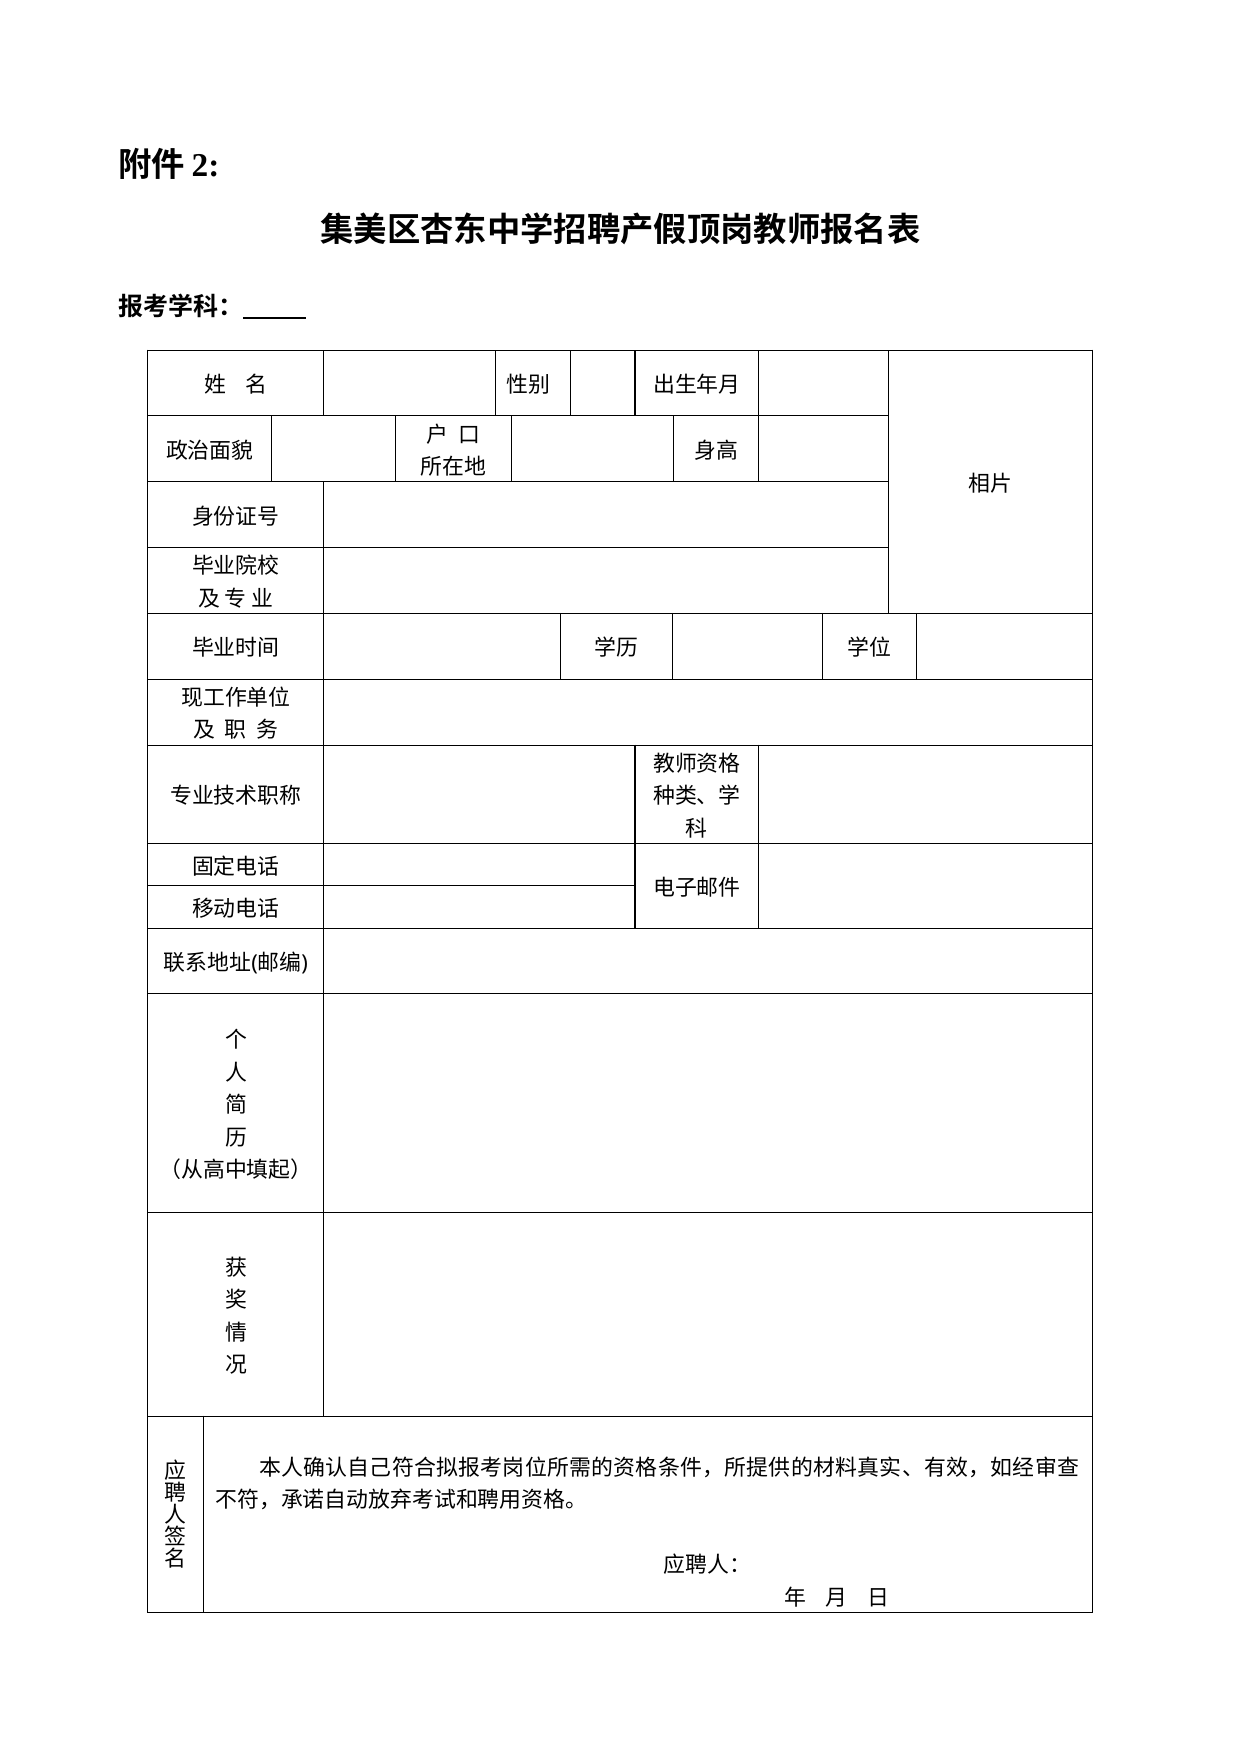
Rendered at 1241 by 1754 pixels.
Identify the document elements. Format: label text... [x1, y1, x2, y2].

table_cell 移动电话 [148, 886, 323, 927]
table_cell [673, 614, 822, 678]
table_cell 教师资格种类、学科 [636, 746, 758, 843]
table_header [324, 351, 495, 415]
table_cell [759, 746, 1092, 843]
text 附件2: [118, 129, 1122, 194]
text 报考学科： [118, 272, 1122, 337]
table_header 姓 名 [148, 351, 323, 415]
table_cell 身高 [674, 416, 758, 481]
table_cell [324, 994, 1092, 1212]
table_cell [759, 844, 1092, 927]
table_cell [917, 614, 1092, 678]
table_cell [324, 680, 1092, 744]
table_cell [272, 416, 395, 481]
table_header [571, 351, 634, 415]
table_header 出生年月 [636, 351, 758, 415]
table_cell 本人确认自己符合拟报考岗位所需的资格条件，所提供的材料真实、有效，如经审查不符，承诺自动放弃考试和聘用资格。 应聘人： 年 月 日 [204, 1417, 1092, 1612]
table_cell 专业技术职称 [148, 746, 323, 843]
table_cell 联系地址(邮编) [148, 929, 323, 993]
table_header 相片 [889, 351, 1092, 613]
table_cell [759, 416, 888, 481]
table_cell 固定电话 [148, 844, 323, 885]
table_cell [324, 746, 634, 843]
table_cell [512, 416, 673, 481]
table_cell 户 口 所在地 [396, 416, 511, 481]
table_cell 个 人 简 历 （从高中填起） [148, 994, 323, 1212]
table_cell 电子邮件 [636, 844, 758, 927]
table_cell [324, 614, 560, 678]
table_cell 应聘人签名 [148, 1417, 203, 1612]
table_cell 身份证号 [148, 482, 323, 547]
table_cell 毕业时间 [148, 614, 323, 678]
table_header [759, 351, 888, 415]
table_cell 学位 [823, 614, 916, 678]
table_header 性别 [496, 351, 570, 415]
table_cell 毕业院校 及 专 业 [148, 548, 323, 613]
table_cell [324, 929, 1092, 993]
table_cell [324, 886, 634, 927]
table_cell [324, 844, 634, 885]
table_cell 获 奖 情 况 [148, 1213, 323, 1416]
table_cell 学历 [561, 614, 672, 678]
table_cell [324, 482, 888, 547]
table_cell 现工作单位 及 职 务 [148, 680, 323, 744]
table_cell [324, 1213, 1092, 1416]
text 集美区杏东中学招聘产假顶岗教师报名表 [118, 194, 1122, 259]
table_cell [324, 548, 888, 613]
table_cell 政治面貌 [148, 416, 271, 481]
